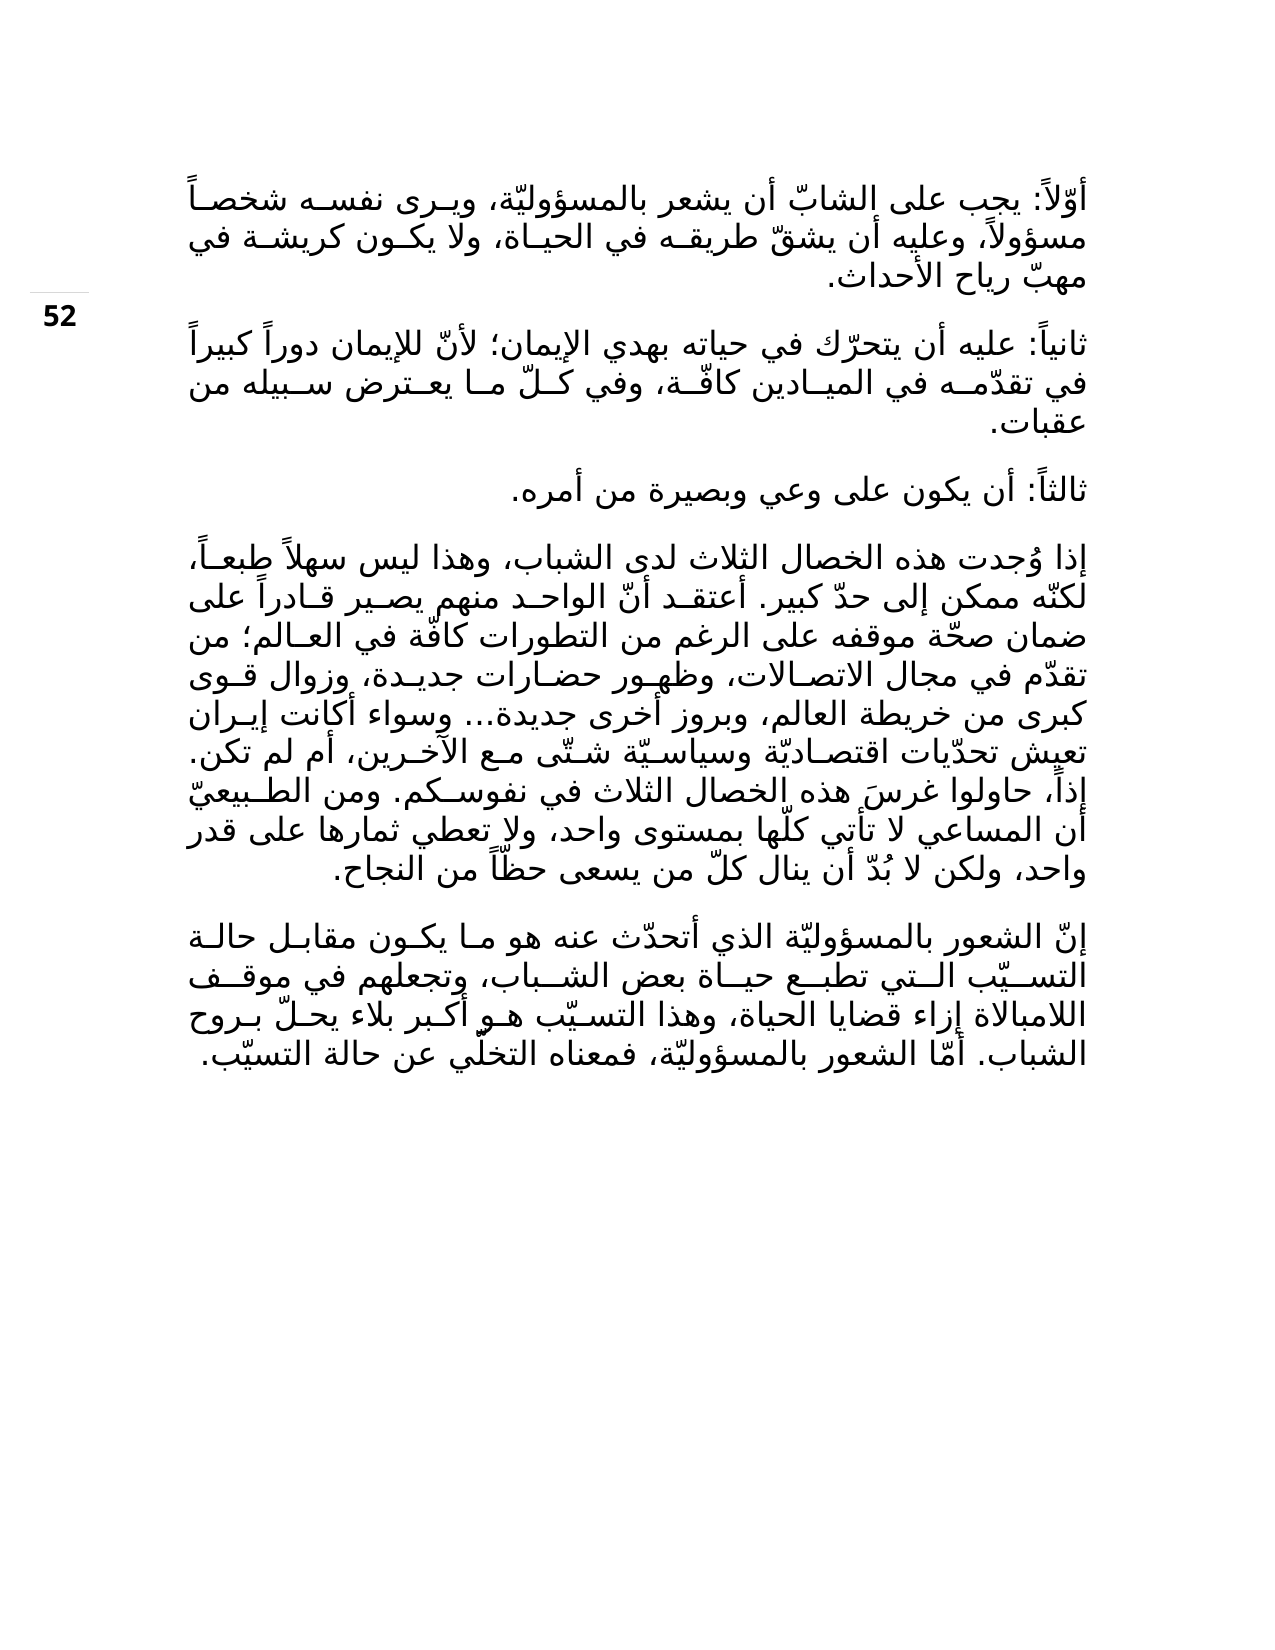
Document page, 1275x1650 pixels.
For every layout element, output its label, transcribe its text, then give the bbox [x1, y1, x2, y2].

text إذا وُجدت هذه الخصال الثلاث لدى الشباب، وهذا ليس سهلاً طبعاً، لكنّه ممكن إلى حدّ كبير. أعتقد أنّ الواحد منهم يصير قادراً على ضمان صحّة موقفه على الرغم من التطورات كافّة في العالم؛ من تقدّم في مجال الاتصالات، وظهور حضارات جديدة، وزوال قوى كبرى من خريطة العالم، وبروز أخرى جديدة... وسواء أكانت إيران تعيش تحدّيات اقتصاديّة وسياسيّة شتّى مع الآخرين، أم لم تكن. إذاً، حاولوا غرسَ هذه الخصال الثلاث في نفوسكم. ومن الطبيعيّ أن المساعي لا تأتي كلّها بمستوى واحد، ولا تعطي ثمارها على قدر واحد، ولكن لا بُدّ أن ينال كلّ من يسعى حظّاً من النجاح. [187, 539, 1087, 888]
text أوّلاً: يجب على الشابّ أن يشعر بالمسؤوليّة، ويرى نفسه شخصاً مسؤولاً، وعليه أن يشقّ طريقه في الحياة، ولا يكون كريشة في مهبّ رياح الأحداث. [187, 179, 1087, 296]
text ثانياً: عليه أن يتحرّك في حياته بهدي الإيمان؛ لأنّ للإيمان دوراً كبيراً في تقدّمه في الميادين كافّة، وفي كلّ ما يعترض سبيله من عقبات. [187, 325, 1087, 441]
text إنّ الشعور بالمسؤوليّة الذي أتحدّث عنه هو ما يكون مقابل حالة التسيّب التي تطبع حياة بعض الشباب، وتجعلهم في موقف اللامبالاة إزاء قضايا الحياة، وهذا التسيّب هو أكبر بلاء يحلّ بروح الشباب. أمّا الشعور بالمسؤوليّة، فمعناه التخلّي عن حالة التسيّب. [187, 917, 1087, 1073]
text ثالثاً: أن يكون على وعي وبصيرة من أمره. [187, 471, 1087, 509]
